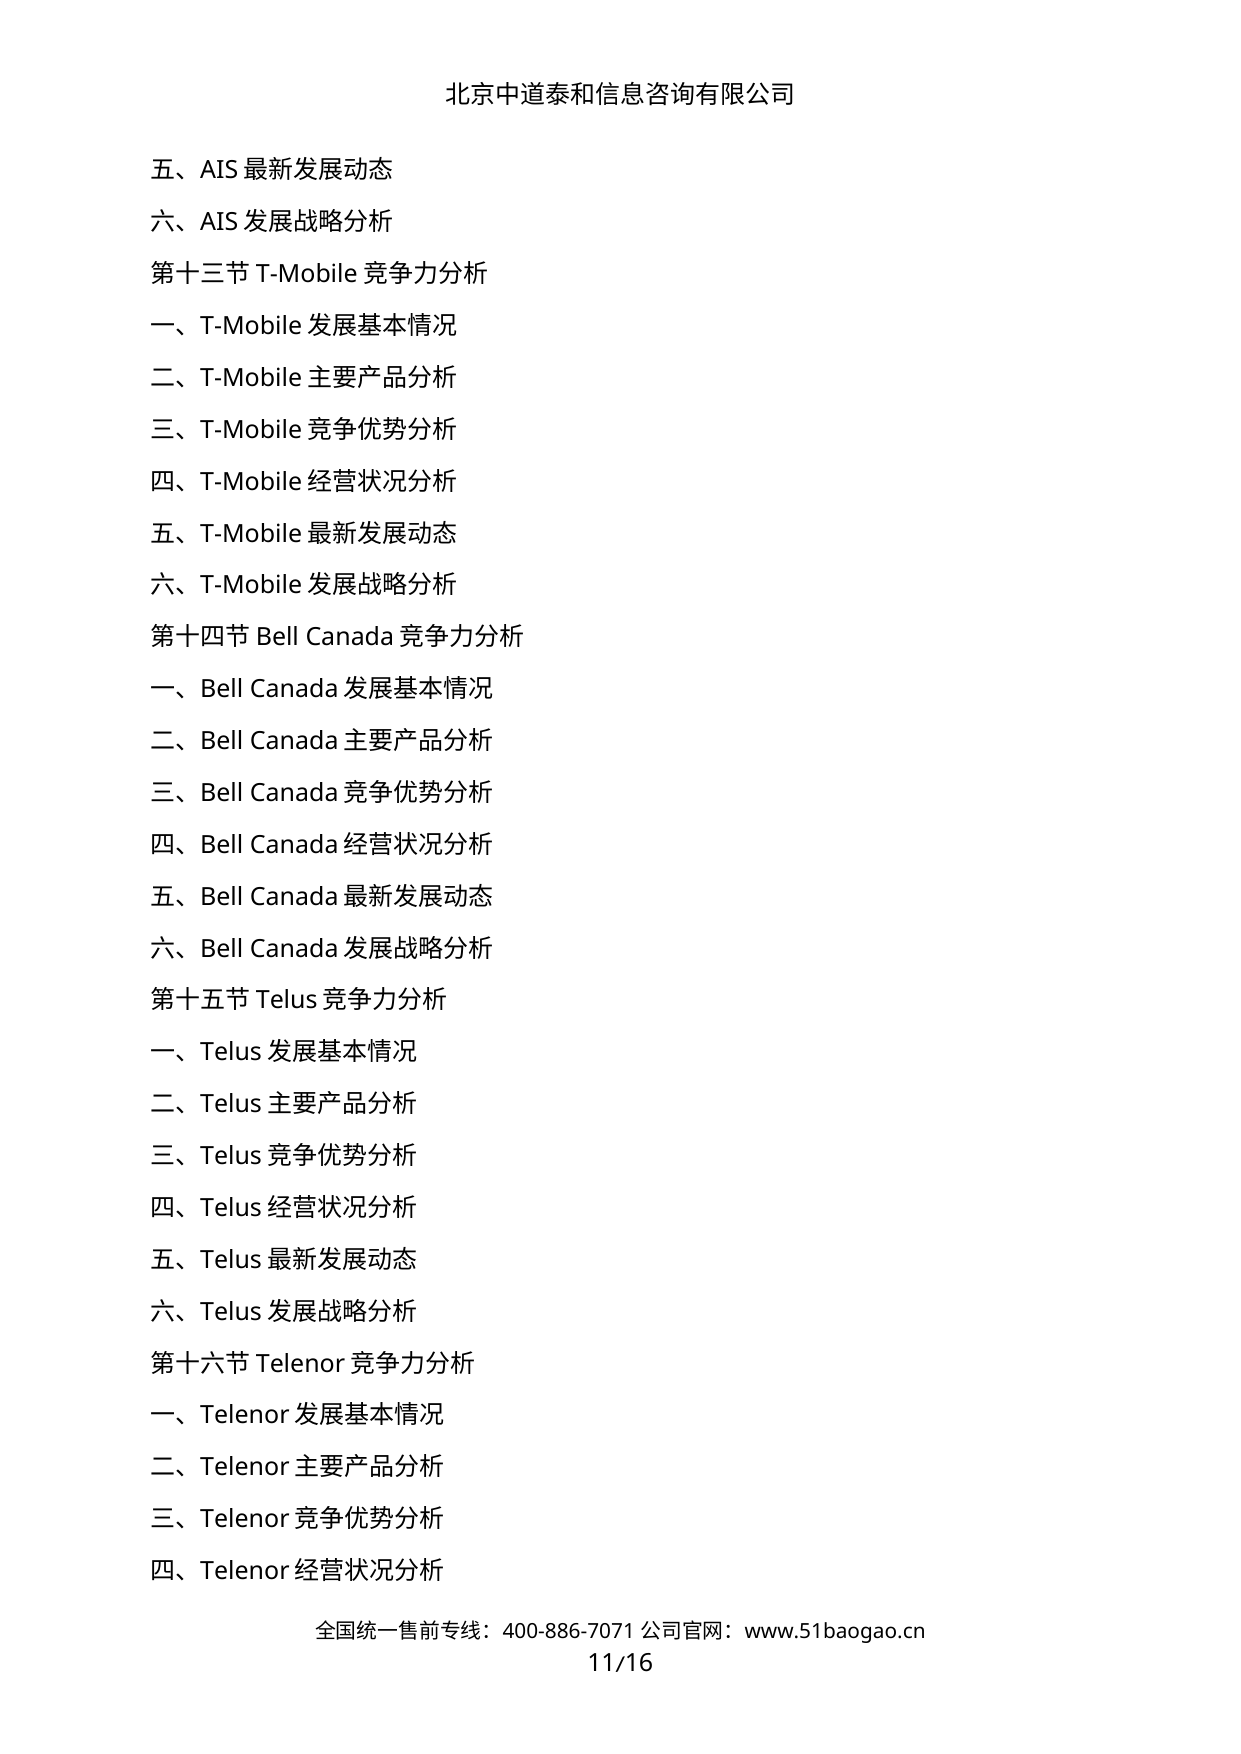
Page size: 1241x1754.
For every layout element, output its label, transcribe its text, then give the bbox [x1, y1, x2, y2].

text 六、Telus发展战略分析 [150, 1291, 1090, 1327]
text 一、Bell Canada发展基本情况 [150, 669, 1090, 705]
text 三、T-Mobile竞争优势分析 [150, 409, 1090, 446]
text 六、AIS发展战略分析 [150, 202, 1090, 238]
text 二、Telenor主要产品分析 [150, 1447, 1090, 1483]
text 五、T-Mobile最新发展动态 [150, 513, 1090, 549]
text 三、Bell Canada竞争优势分析 [150, 772, 1090, 809]
text 四、Telenor经营状况分析 [150, 1551, 1090, 1587]
text 二、Bell Canada主要产品分析 [150, 721, 1090, 757]
text 一、Telus发展基本情况 [150, 1032, 1090, 1068]
text 一、Telenor发展基本情况 [150, 1395, 1090, 1431]
text 第十六节 Telenor竞争力分析 [150, 1343, 1090, 1379]
text 三、Telenor竞争优势分析 [150, 1499, 1090, 1535]
text 第十五节 Telus竞争力分析 [150, 980, 1090, 1016]
text 五、Bell Canada最新发展动态 [150, 876, 1090, 912]
text 四、Telus经营状况分析 [150, 1187, 1090, 1224]
text 第十三节 T-Mobile竞争力分析 [150, 254, 1090, 290]
text 六、Bell Canada发展战略分析 [150, 928, 1090, 964]
text 二、T-Mobile主要产品分析 [150, 357, 1090, 394]
text 四、T-Mobile经营状况分析 [150, 461, 1090, 497]
text 五、Telus最新发展动态 [150, 1239, 1090, 1276]
text 四、Bell Canada经营状况分析 [150, 824, 1090, 861]
text 一、T-Mobile发展基本情况 [150, 306, 1090, 342]
text 第十四节 Bell Canada竞争力分析 [150, 617, 1090, 653]
text 六、T-Mobile发展战略分析 [150, 565, 1090, 601]
text 二、Telus主要产品分析 [150, 1084, 1090, 1120]
text 三、Telus竞争优势分析 [150, 1136, 1090, 1172]
text 五、AIS最新发展动态 [150, 150, 1090, 186]
